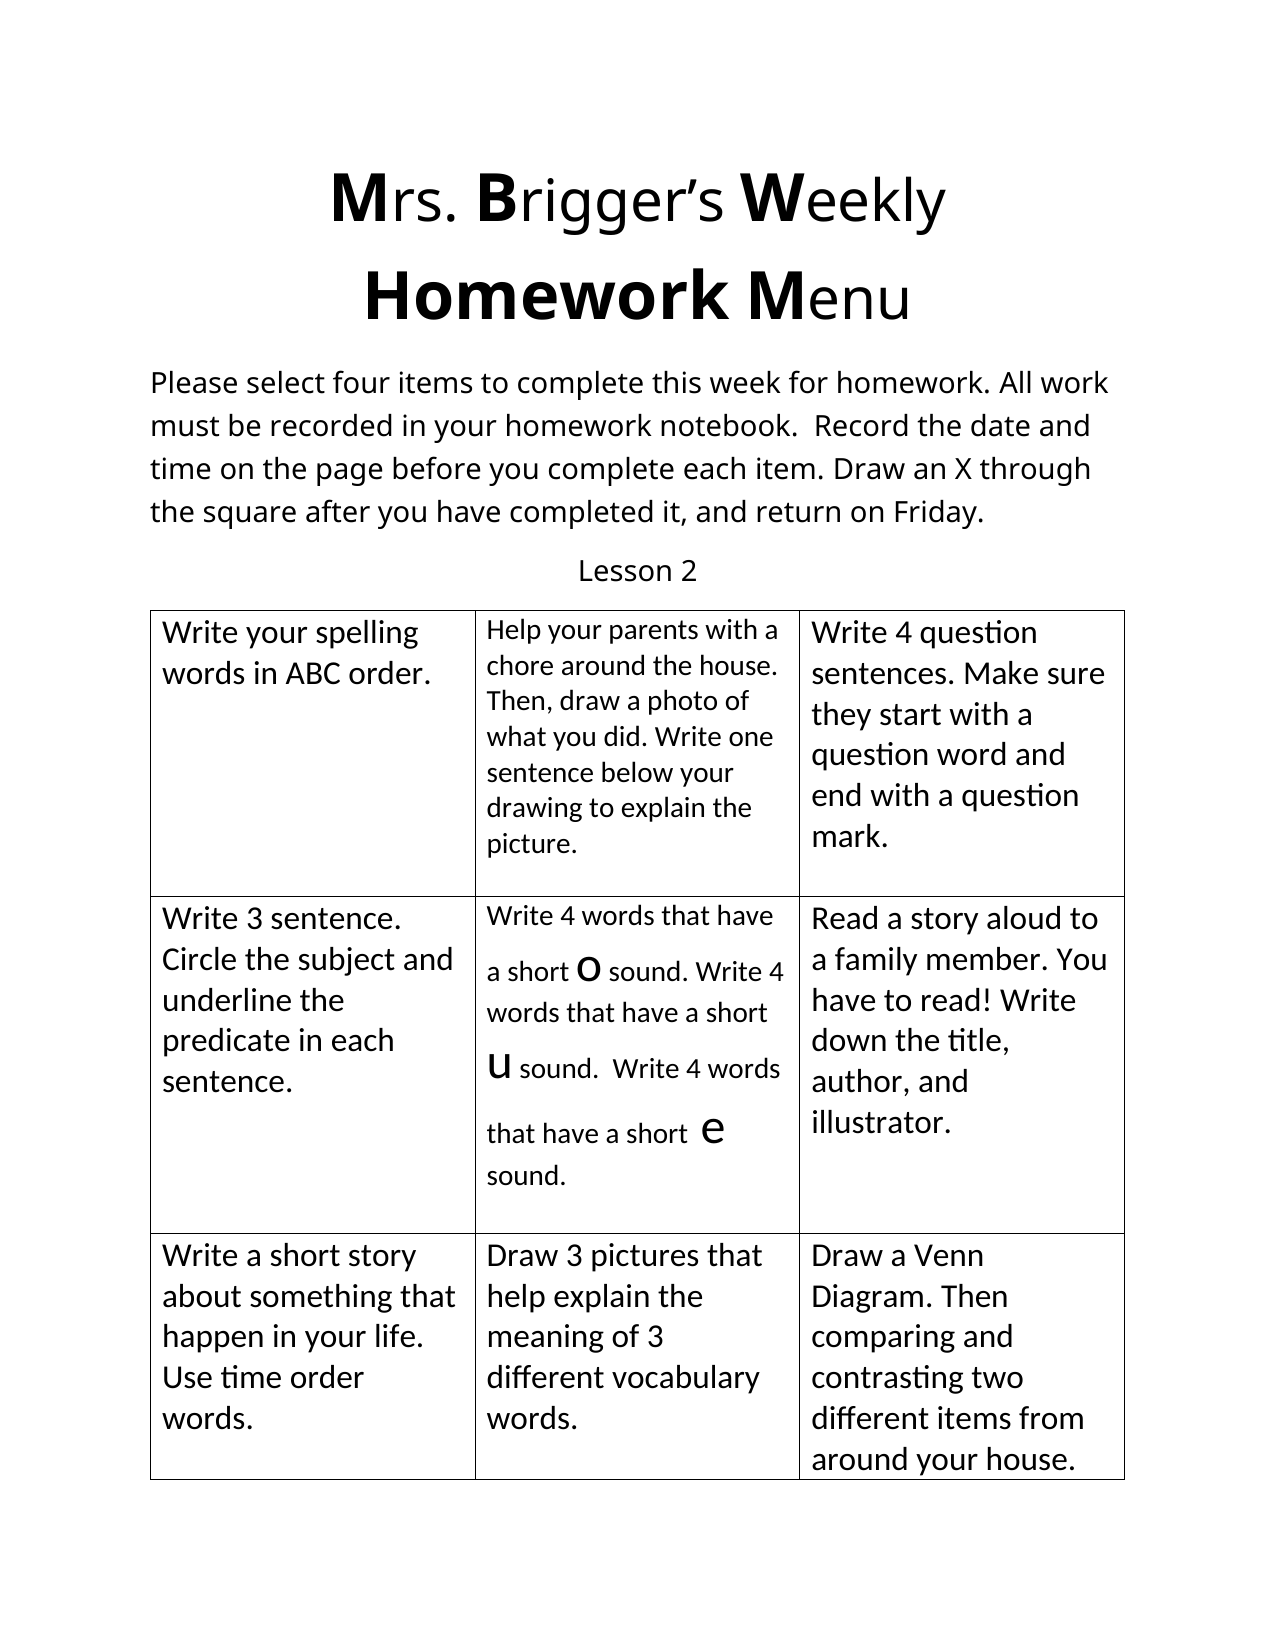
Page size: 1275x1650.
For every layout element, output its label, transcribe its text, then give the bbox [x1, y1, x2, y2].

text Please select four items to complete this week for homework. All work must be recorded in your homework notebook. Record the date and time on the page before you complete each item. Draw an X through the square after you have completed it, and return on Friday. [150, 363, 1125, 531]
table_cell Write 4 words that have a short o sound. Write 4 words that have a short u sound. Write 4 words that have a short e sound. [476, 897, 799, 1233]
table_header Write your spelling words in ABC order. [151, 611, 475, 896]
text Mrs. Brigger’s Weekly Homework Menu [150, 150, 1125, 339]
table_cell Draw 3 pictures that help explain the meaning of 3 different vocabulary words. [476, 1234, 799, 1478]
table_header Write 4 question sentences. Make sure they start with a question word and end with a question mark. [800, 611, 1124, 896]
table_cell Write a short story about something that happen in your life. Use time order words. [151, 1234, 475, 1478]
table_cell Read a story aloud to a family member. You have to read! Write down the title, author, and illustrator. [800, 897, 1124, 1233]
text Lesson 2 [150, 551, 1125, 590]
table_cell Write 3 sentence. Circle the subject and underline the predicate in each sentence. [151, 897, 475, 1233]
table_header Help your parents with a chore around the house. Then, draw a photo of what you did. Write one sentence below your drawing to explain the picture. [476, 611, 799, 896]
table_cell Draw a Venn Diagram. Then comparing and contrasting two different items from around your house. [800, 1234, 1124, 1478]
